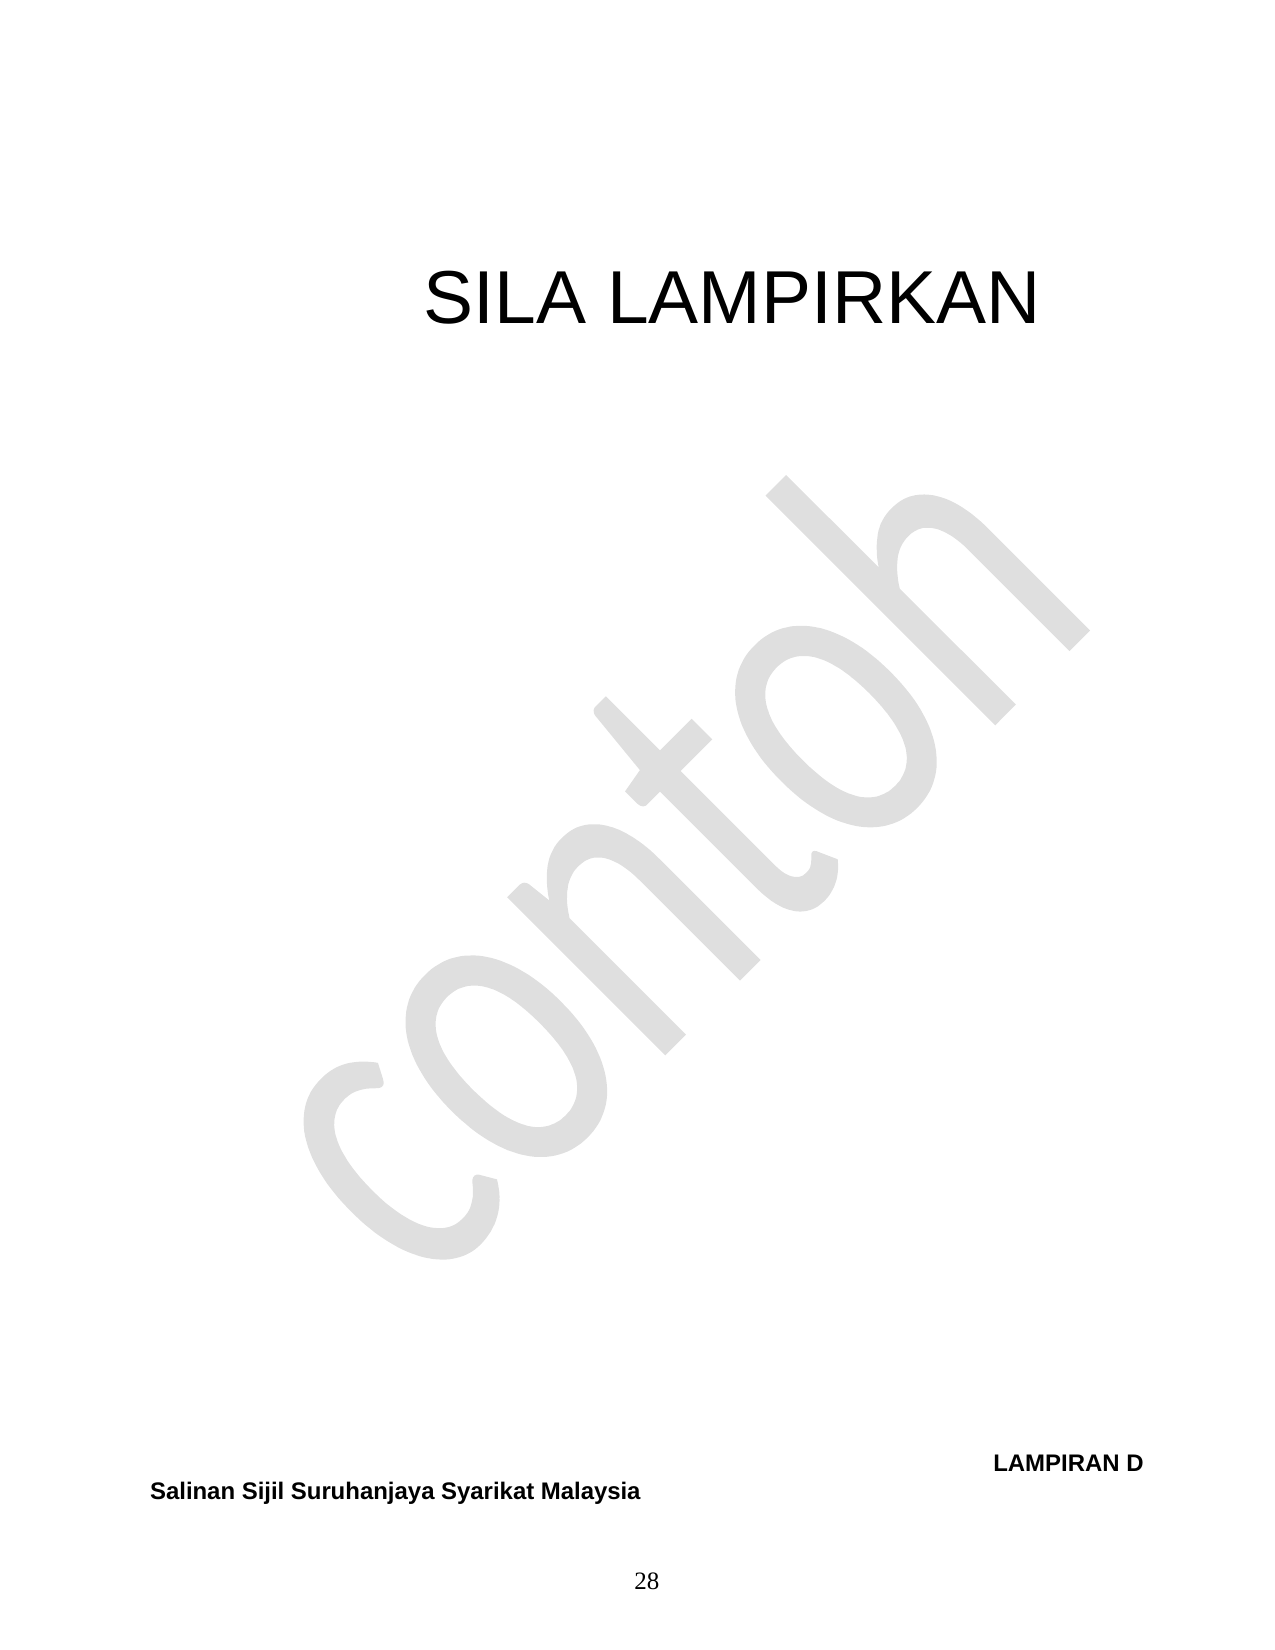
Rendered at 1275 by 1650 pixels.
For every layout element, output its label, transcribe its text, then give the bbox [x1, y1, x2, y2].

text LAMPIRAN D [150, 1449, 1143, 1477]
text Salinan Sijil Suruhanjaya Syarikat Malaysia [150, 1477, 1143, 1504]
